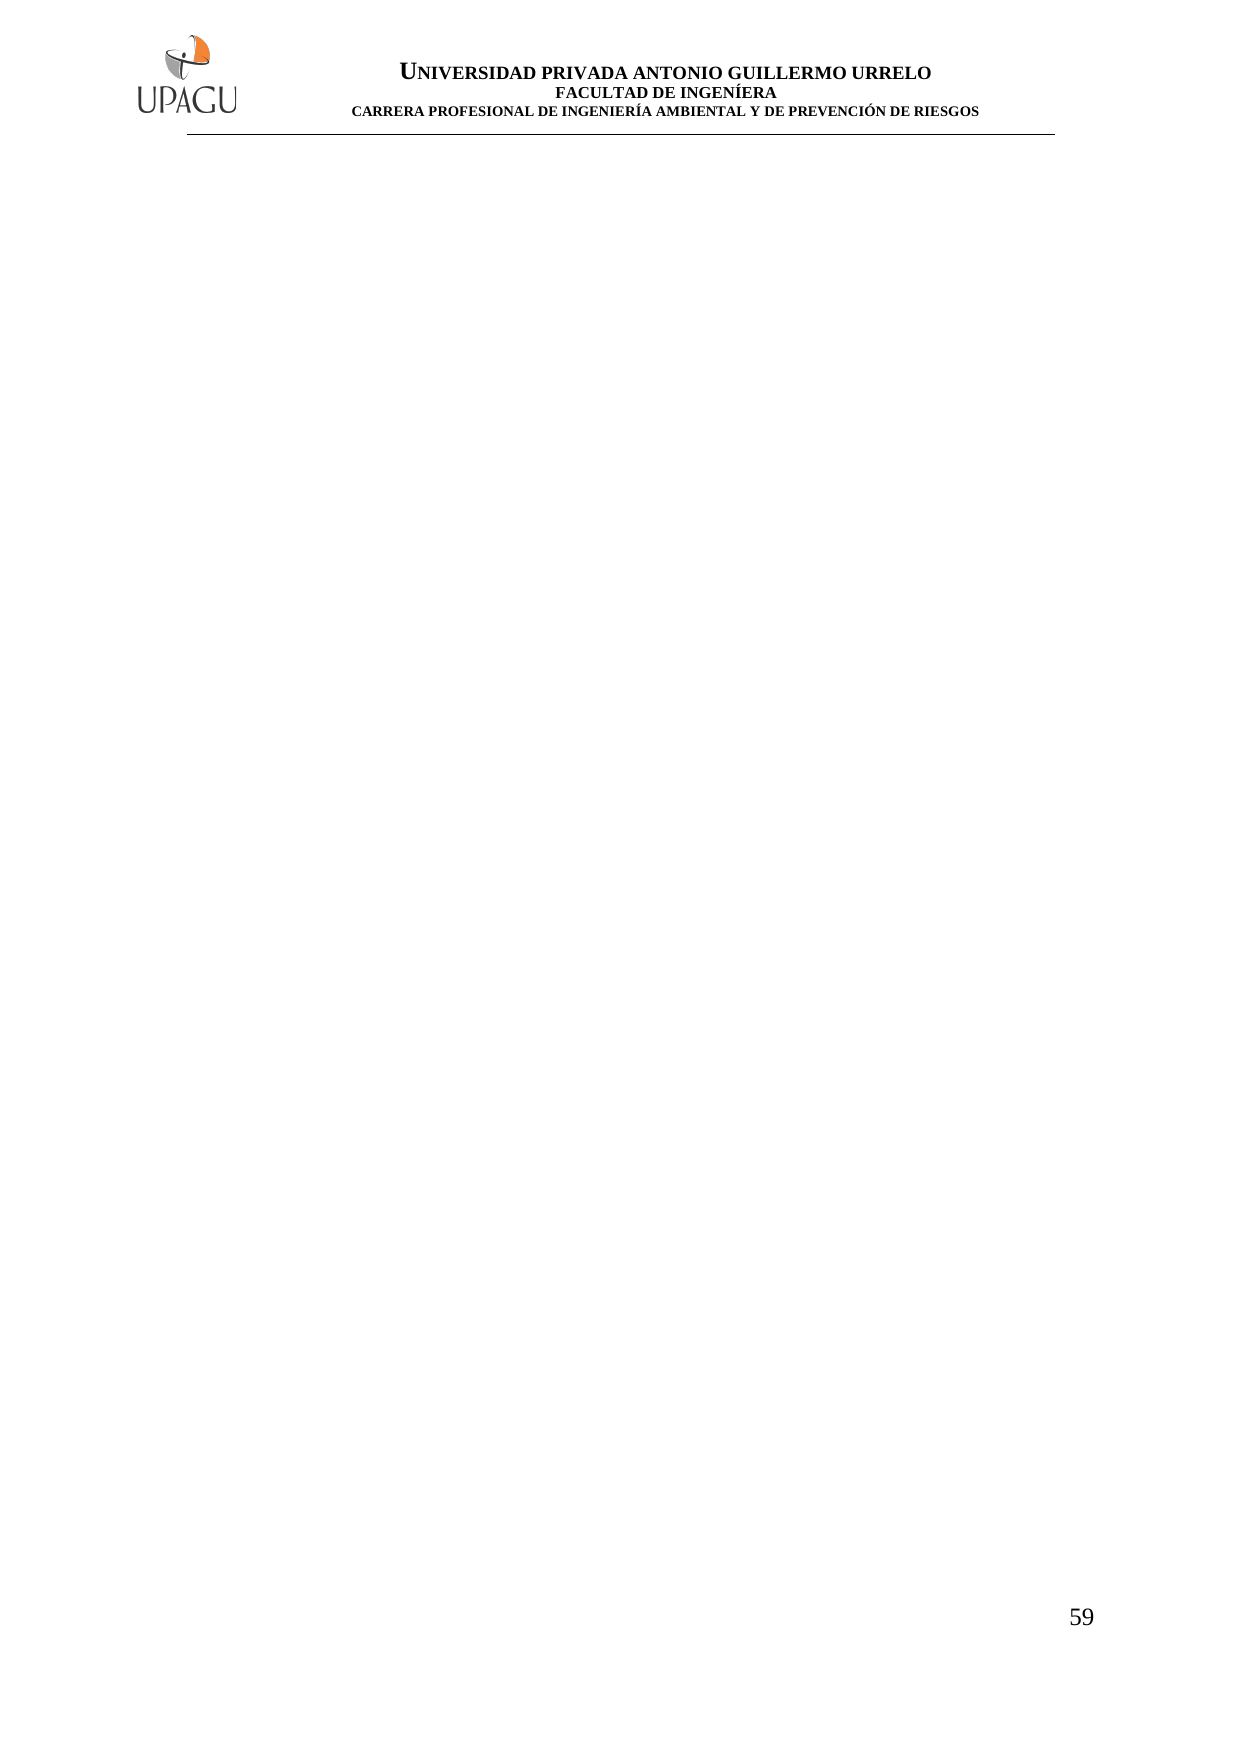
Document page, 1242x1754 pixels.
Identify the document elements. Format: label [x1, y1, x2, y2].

picture [138, 35, 237, 113]
